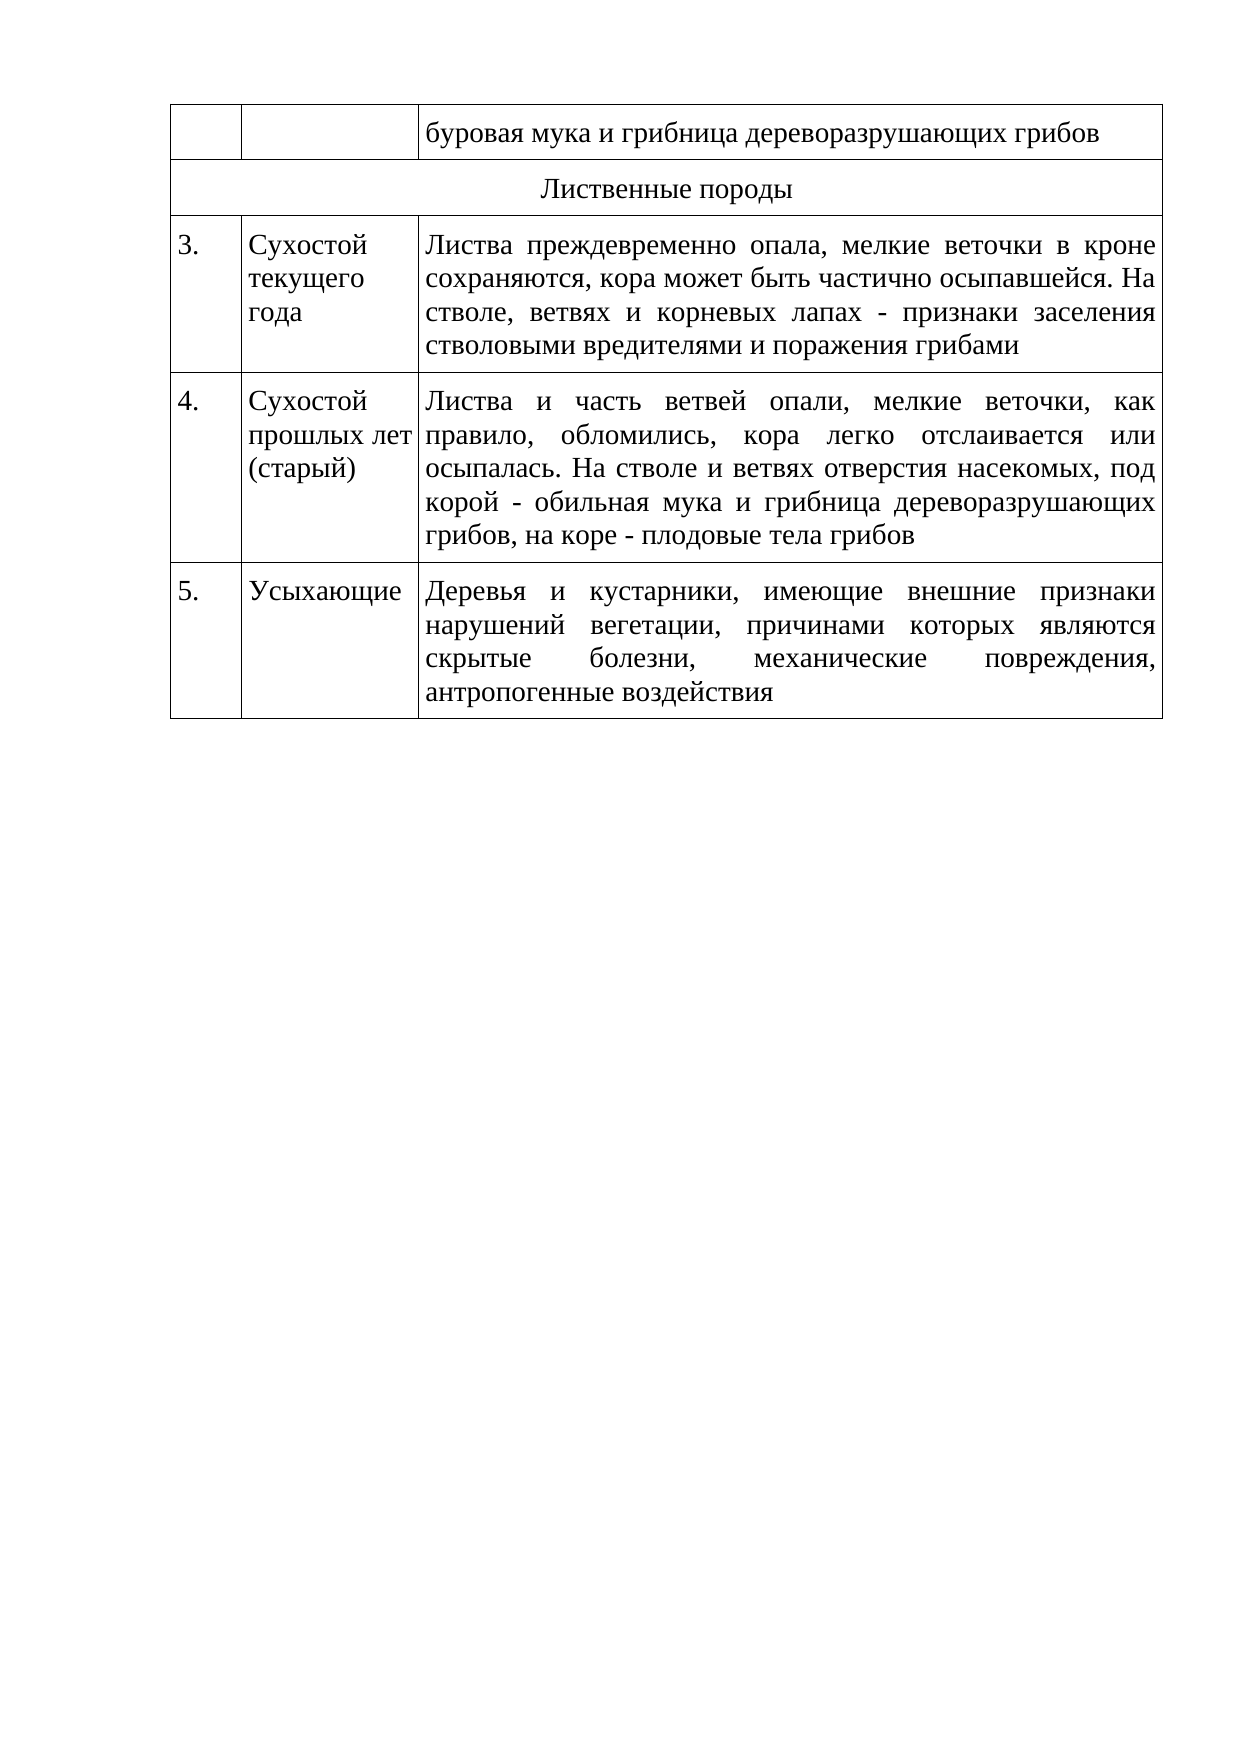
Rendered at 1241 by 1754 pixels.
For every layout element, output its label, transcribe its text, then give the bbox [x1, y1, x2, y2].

table_cell Сухостой прошлых лет (старый) [242, 373, 418, 562]
table_cell Листва преждевременно опала, мелкие веточки в кроне сохраняются, кора может быть частично осыпавшейся. На стволе, ветвях и корневых лапах - признаки заселения стволовыми вредителями и поражения грибами [419, 216, 1162, 372]
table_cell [242, 105, 418, 159]
table_cell 3. [171, 216, 241, 372]
table_cell 5. [171, 563, 241, 718]
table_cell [419, 105, 1162, 159]
table_cell 4. [171, 373, 241, 562]
table_cell Деревья и кустарники, имеющие внешние признаки нарушений вегетации, причинами которых являются скрытые болезни, механические повреждения, антропогенные воздействия [419, 563, 1162, 718]
table_cell Листва и часть ветвей опали, мелкие веточки, как правило, обломились, кора легко отслаивается или осыпалась. На стволе и ветвях отверстия насекомых, под корой - обильная мука и грибница дереворазрушающих грибов, на коре - плодовые тела грибов [419, 373, 1162, 562]
table_cell Усыхающие [242, 563, 418, 718]
table_cell Лиственные породы [171, 160, 1162, 215]
table_cell Сухостой текущего года [242, 216, 418, 372]
table_cell 2. [171, 105, 241, 159]
